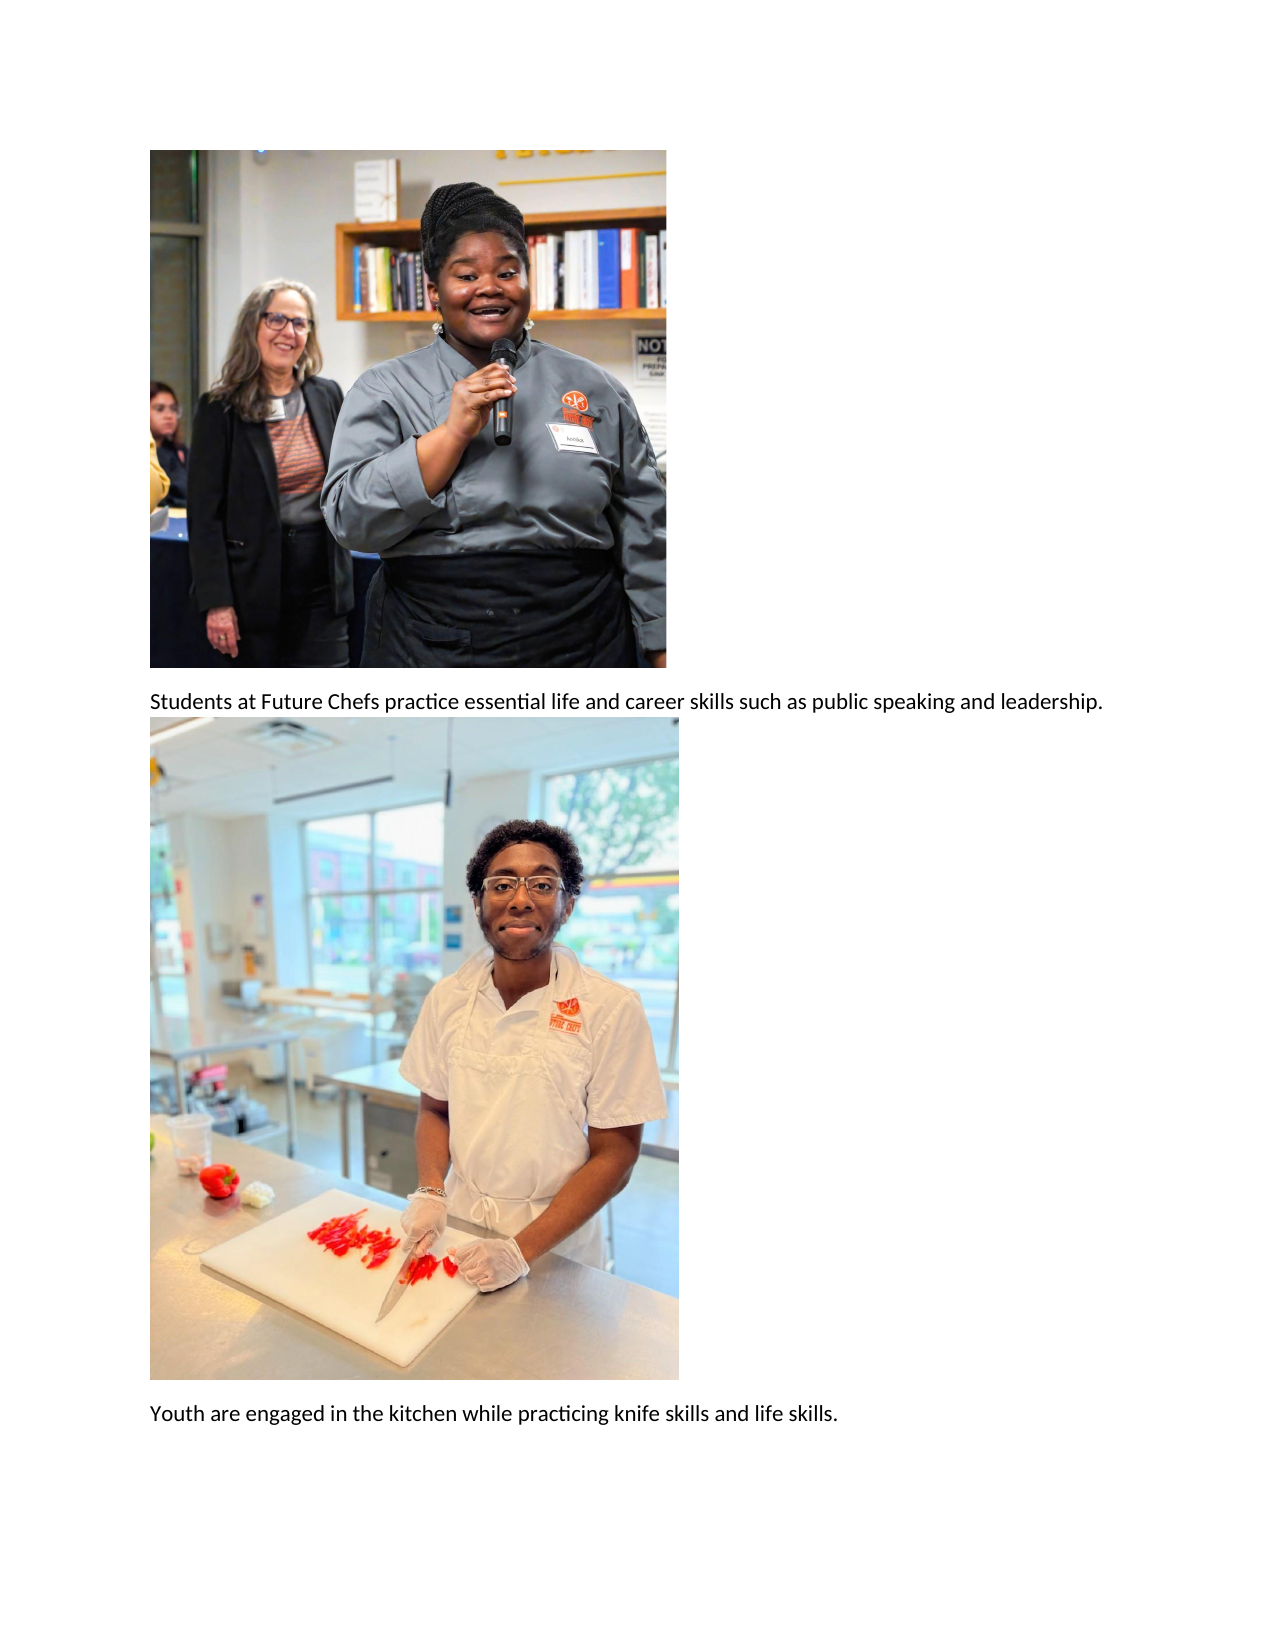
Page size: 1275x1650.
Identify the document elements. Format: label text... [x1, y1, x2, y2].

text Youth are engaged in the kitchen while practicing knife skills and life skills. [150, 1399, 1125, 1427]
picture [150, 150, 667, 668]
picture [150, 717, 679, 1380]
